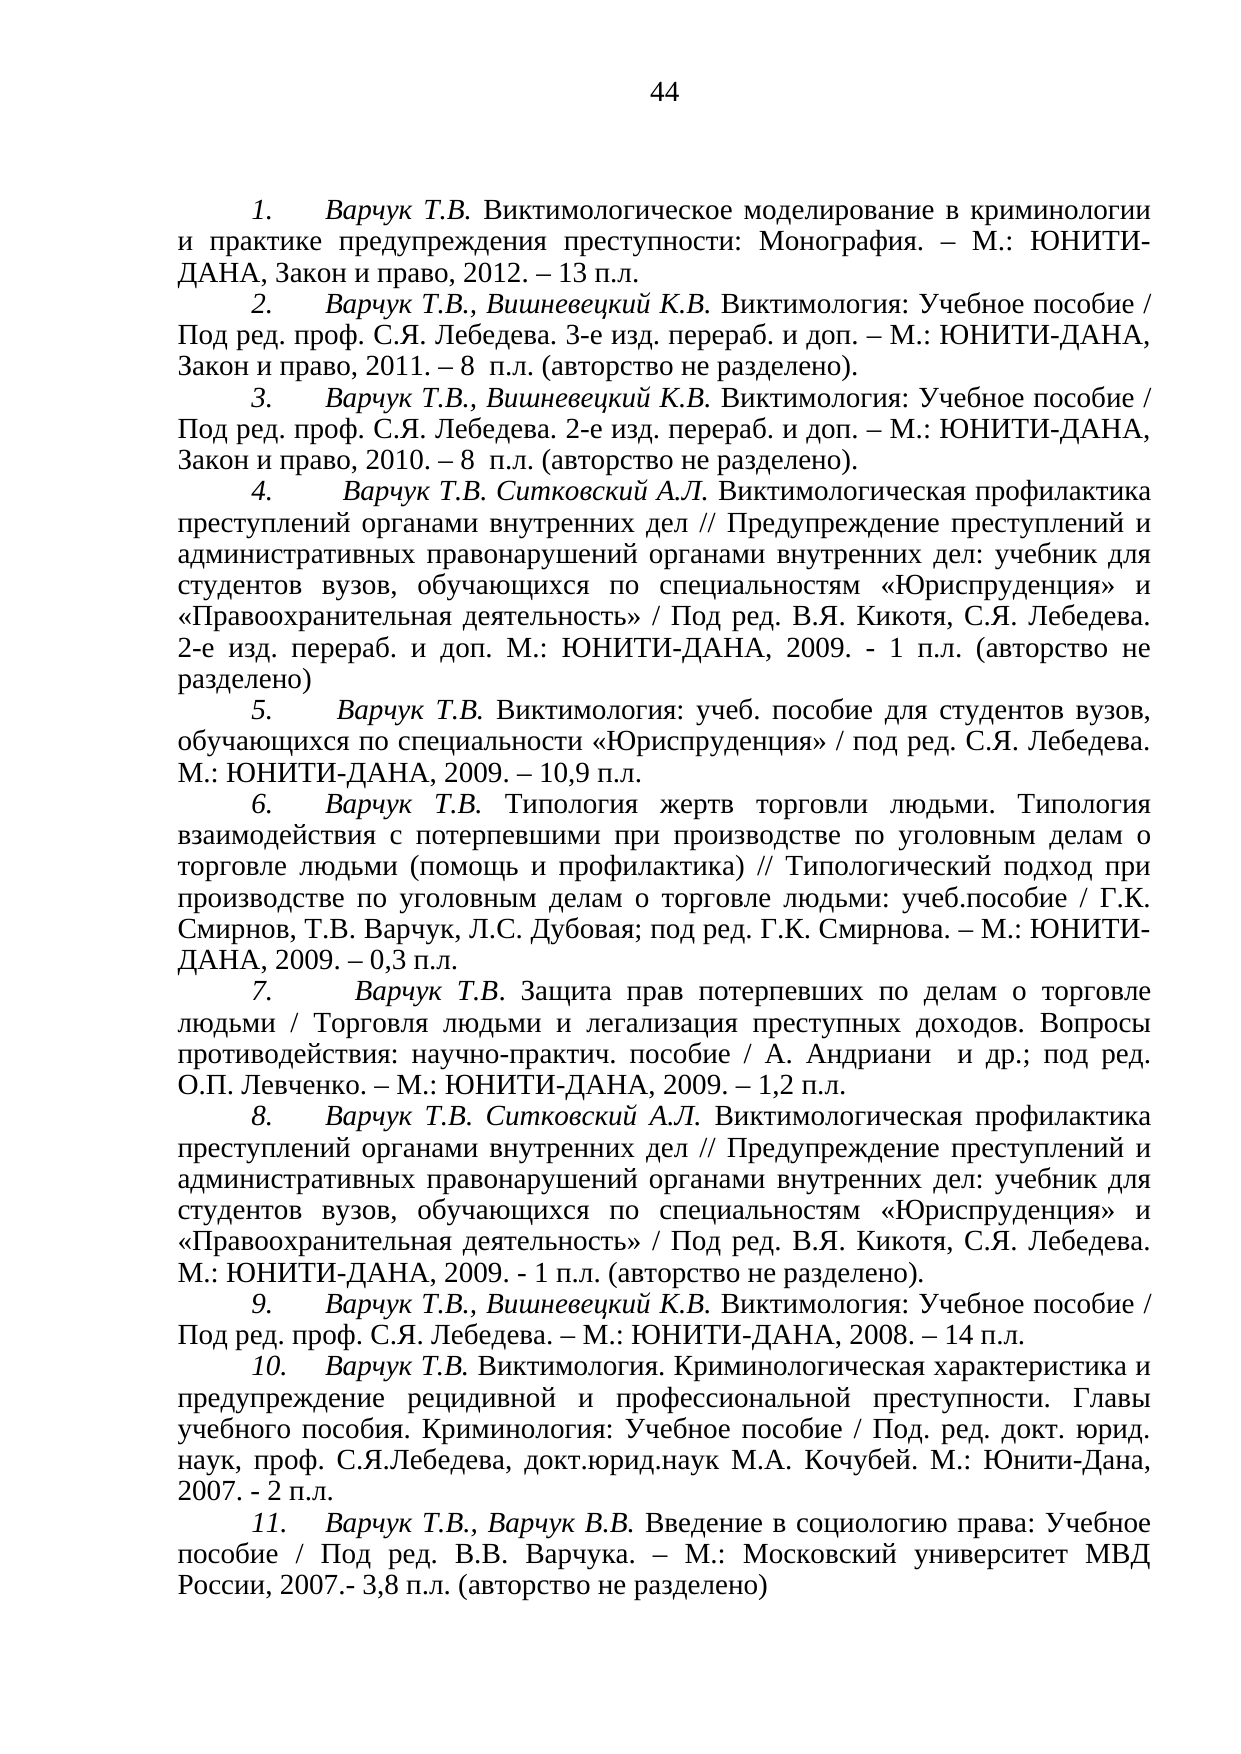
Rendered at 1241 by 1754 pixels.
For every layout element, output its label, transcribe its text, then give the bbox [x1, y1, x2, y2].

list Варчук Т.В., Варчук В.В. Введение в социологию права: Учебное пособие / Под ред. В.В. Варчука. – М.: Московский университет МВД России, 2007.- 3,8 п.л. (авторство не разделено) [177, 1507, 1152, 1601]
list Варчук Т.В. Ситковский А.Л. Виктимологическая профилактика преступлений органами внутренних дел // Предупреждение преступлений и административных правонарушений органами внутренних дел: учебник для студентов вузов, обучающихся по специальностям «Юриспруденция» и «Правоохранительная деятельность» / Под ред. В.Я. Кикотя, С.Я. Лебедева. 2-е изд. перераб. и доп. М.: ЮНИТИ-ДАНА, 2009. - 1 п.л. (авторство не разделено) [177, 476, 1152, 694]
list Варчук Т.В. Типология жертв торговли людьми. Типология взаимодействия с потерпевшими при производстве по уголовным делам о торговле людьми (помощь и профилактика) // Типологический подход при производстве по уголовным делам о торговле людьми: учеб.пособие / Г.К. Смирнов, Т.В. Варчук, Л.С. Дубовая; под ред. Г.К. Смирнова. – М.: ЮНИТИ-ДАНА, 2009. – 0,3 п.л. [177, 788, 1152, 976]
list Варчук Т.В., Вишневецкий К.В. Виктимология: Учебное пособие / Под ред. проф. С.Я. Лебедева. – М.: ЮНИТИ-ДАНА, 2008. – 14 п.л. [177, 1288, 1152, 1351]
list Варчук Т.В., Вишневецкий К.В. Виктимология: Учебное пособие / Под ред. проф. С.Я. Лебедева. 3-е изд. перераб. и доп. – М.: ЮНИТИ-ДАНА, Закон и право, 2011. – 8 п.л. (авторство не разделено). [177, 288, 1152, 382]
list Варчук Т.В. Защита прав потерпевших по делам о торговле людьми / Торговля людьми и легализация преступных доходов. Вопросы противодействия: научно-практич. пособие / А. Андриани и др.; под ред. О.П. Левченко. – М.: ЮНИТИ-ДАНА, 2009. – 1,2 п.л. [177, 976, 1152, 1101]
list Варчук Т.В. Виктимологическое моделирование в криминологии и практике предупреждения преступности: Монография. – М.: ЮНИТИ-ДАНА, Закон и право, 2012. – 13 п.л. [177, 194, 1152, 288]
list Варчук Т.В., Вишневецкий К.В. Виктимология: Учебное пособие / Под ред. проф. С.Я. Лебедева. 2-е изд. перераб. и доп. – М.: ЮНИТИ-ДАНА, Закон и право, 2010. – 8 п.л. (авторство не разделено). [177, 382, 1152, 476]
list Варчук Т.В. Ситковский А.Л. Виктимологическая профилактика преступлений органами внутренних дел // Предупреждение преступлений и административных правонарушений органами внутренних дел: учебник для студентов вузов, обучающихся по специальностям «Юриспруденция» и «Правоохранительная деятельность» / Под ред. В.Я. Кикотя, С.Я. Лебедева. М.: ЮНИТИ-ДАНА, 2009. - 1 п.л. (авторство не разделено). [177, 1101, 1152, 1288]
list Варчук Т.В. Виктимология: учеб. пособие для студентов вузов, обучающихся по специальности «Юриспруденция» / под ред. С.Я. Лебедева. М.: ЮНИТИ-ДАНА, 2009. – 10,9 п.л. [177, 694, 1152, 788]
list Варчук Т.В. Виктимология. Криминологическая характеристика и предупреждение рецидивной и профессиональной преступности. Главы учебного пособия. Криминология: Учебное пособие / Под. ред. докт. юрид. наук, проф. С.Я.Лебедева, докт.юрид.наук М.А. Кочубей. М.: Юнити-Дана, 2007. - 2 п.л. [177, 1351, 1152, 1507]
